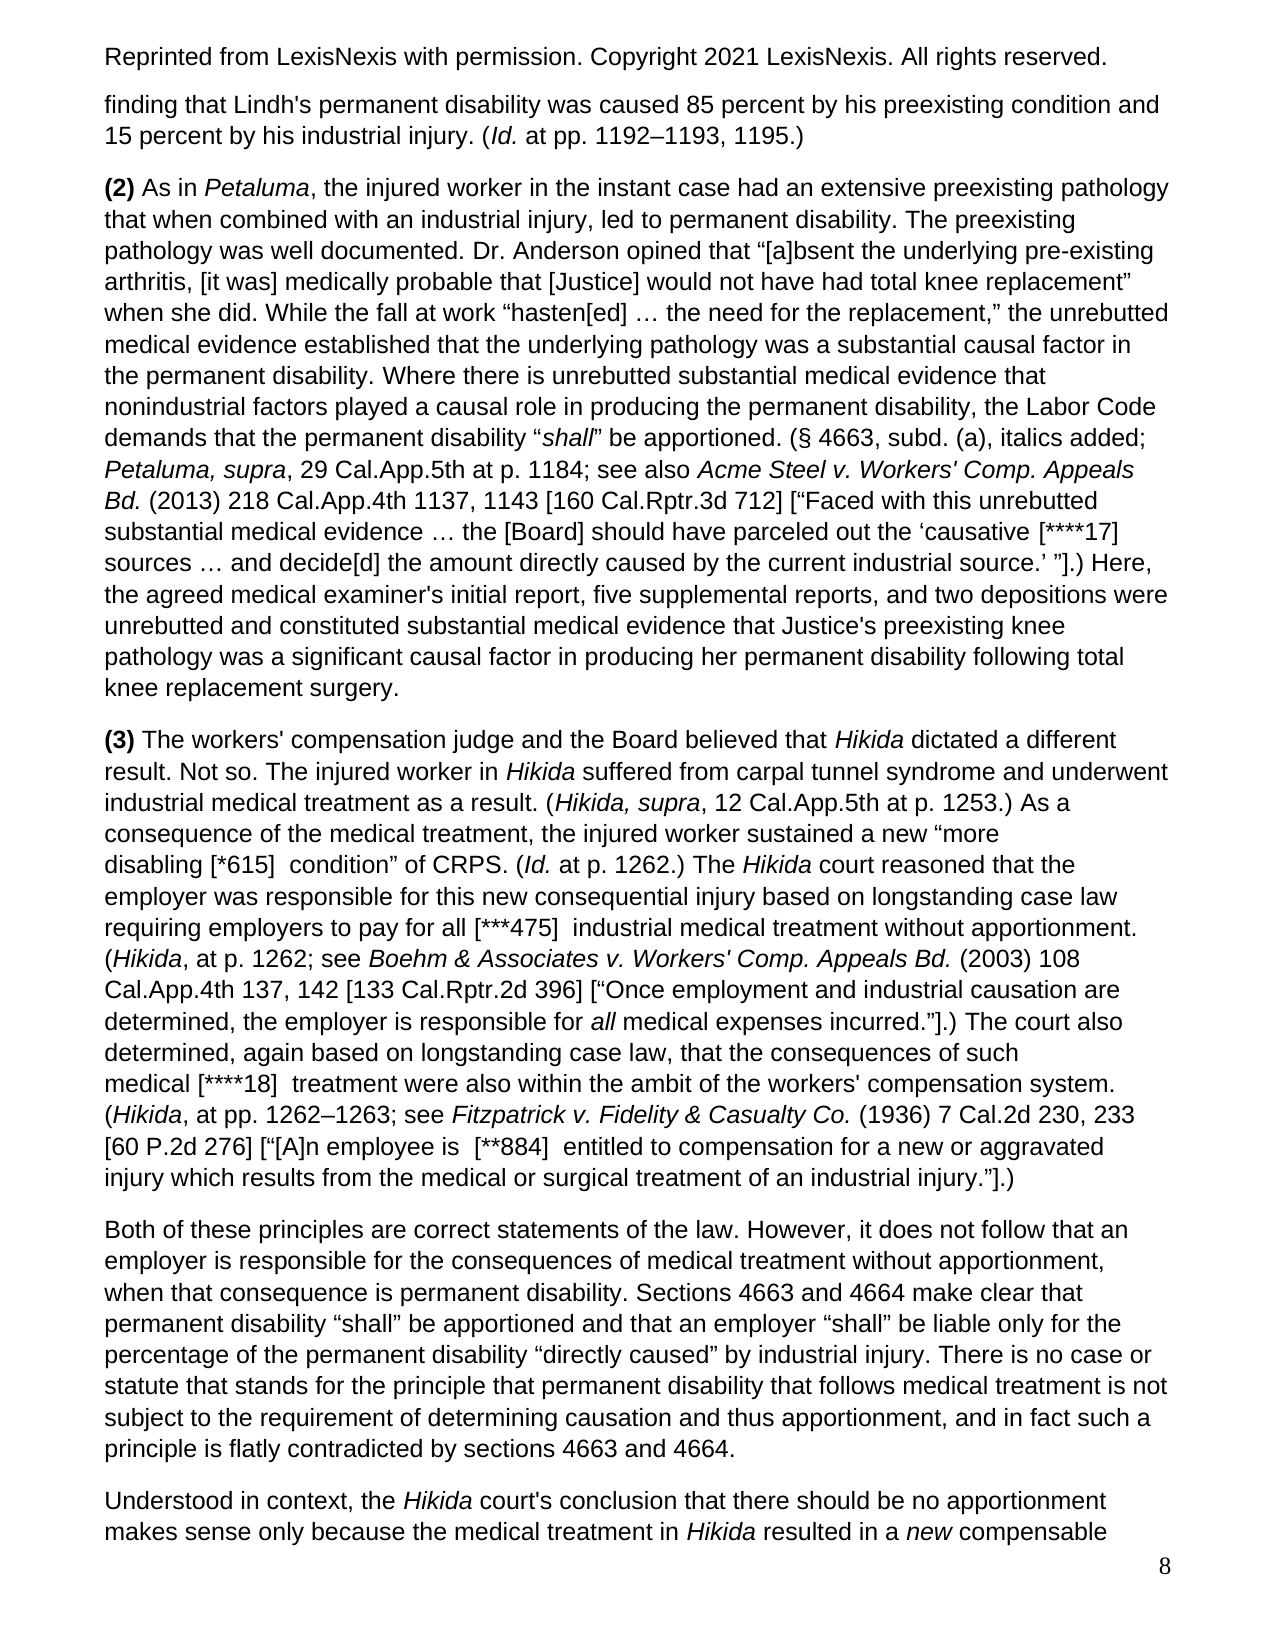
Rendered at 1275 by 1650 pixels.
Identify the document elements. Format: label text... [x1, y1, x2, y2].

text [104, 87, 1171, 150]
text (2) As in Petaluma, the injured worker in the instant case had an extensive preexisting pathology that when combined with an industrial injury, led to permanent disability. The preexisting pathology was well documented. Dr. Anderson opined that “[a]bsent the underlying pre-existing arthritis, [it was] medically probable that [Justice] would not have had total knee replacement” when she did. While the fall at work “hasten[ed] … the need for the replacement,” the unrebutted medical evidence established that the underlying pathology was a substantial causal factor in the permanent disability. Where there is unrebutted substantial medical evidence that nonindustrial factors played a causal role in producing the permanent disability, the Labor Code demands that the permanent disability “shall” be apportioned. (§ 4663, subd. (a), italics added; Petaluma, supra, 29 Cal.App.5th at p. 1184; see also Acme Steel v. Workers' Comp. Appeals Bd. (2013) 218 Cal.App.4th 1137, 1143 [160 Cal.Rptr.3d 712] [“Faced with this unrebutted substantial medical evidence … the [Board] should have parceled out the ‘causative [****17] sources … and decide[d] the amount directly caused by the current industrial source.’ ”].) Here, the agreed medical examiner's initial report, five supplemental reports, and two depositions were unrebutted and constituted substantial medical evidence that Justice's preexisting knee pathology was a significant causal factor in producing her permanent disability following total knee replacement surgery. [104, 171, 1171, 702]
text (3) The workers' compensation judge and the Board believed that Hikida dictated a different result. Not so. The injured worker in Hikida suffered from carpal tunnel syndrome and underwent industrial medical treatment as a result. (Hikida, supra, 12 Cal.App.5th at p. 1253.) As a consequence of the medical treatment, the injured worker sustained a new “more disabling [*615] condition” of CRPS. (Id. at p. 1262.) The Hikida court reasoned that the employer was responsible for this new consequential injury based on longstanding case law requiring employers to pay for all [***475] industrial medical treatment without apportionment. (Hikida, at p. 1262; see Boehm & Associates v. Workers' Comp. Appeals Bd. (2003) 108 Cal.App.4th 137, 142 [133 Cal.Rptr.2d 396] [“Once employment and industrial causation are determined, the employer is responsible for all medical expenses incurred.”].) The court also determined, again based on longstanding case law, that the consequences of such medical [****18] treatment were also within the ambit of the workers' compensation system. (Hikida, at pp. 1262–1263; see Fitzpatrick v. Fidelity & Casualty Co. (1936) 7 Cal.2d 230, 233 [60 P.2d 276] [“[A]n employee is [**884] entitled to compensation for a new or aggravated injury which results from the medical or surgical treatment of an industrial injury.”].) [104, 723, 1171, 1192]
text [104, 1483, 1171, 1546]
text Both of these principles are correct statements of the law. However, it does not follow that an employer is responsible for the consequences of medical treatment without apportionment, when that consequence is permanent disability. Sections 4663 and 4664 make clear that permanent disability “shall” be apportioned and that an employer “shall” be liable only for the percentage of the permanent disability “directly caused” by industrial injury. There is no case or statute that stands for the principle that permanent disability that follows medical treatment is not subject to the requirement of determining causation and thus apportionment, and in fact such a principle is flatly contradicted by sections 4663 and 4664. [104, 1212, 1171, 1462]
